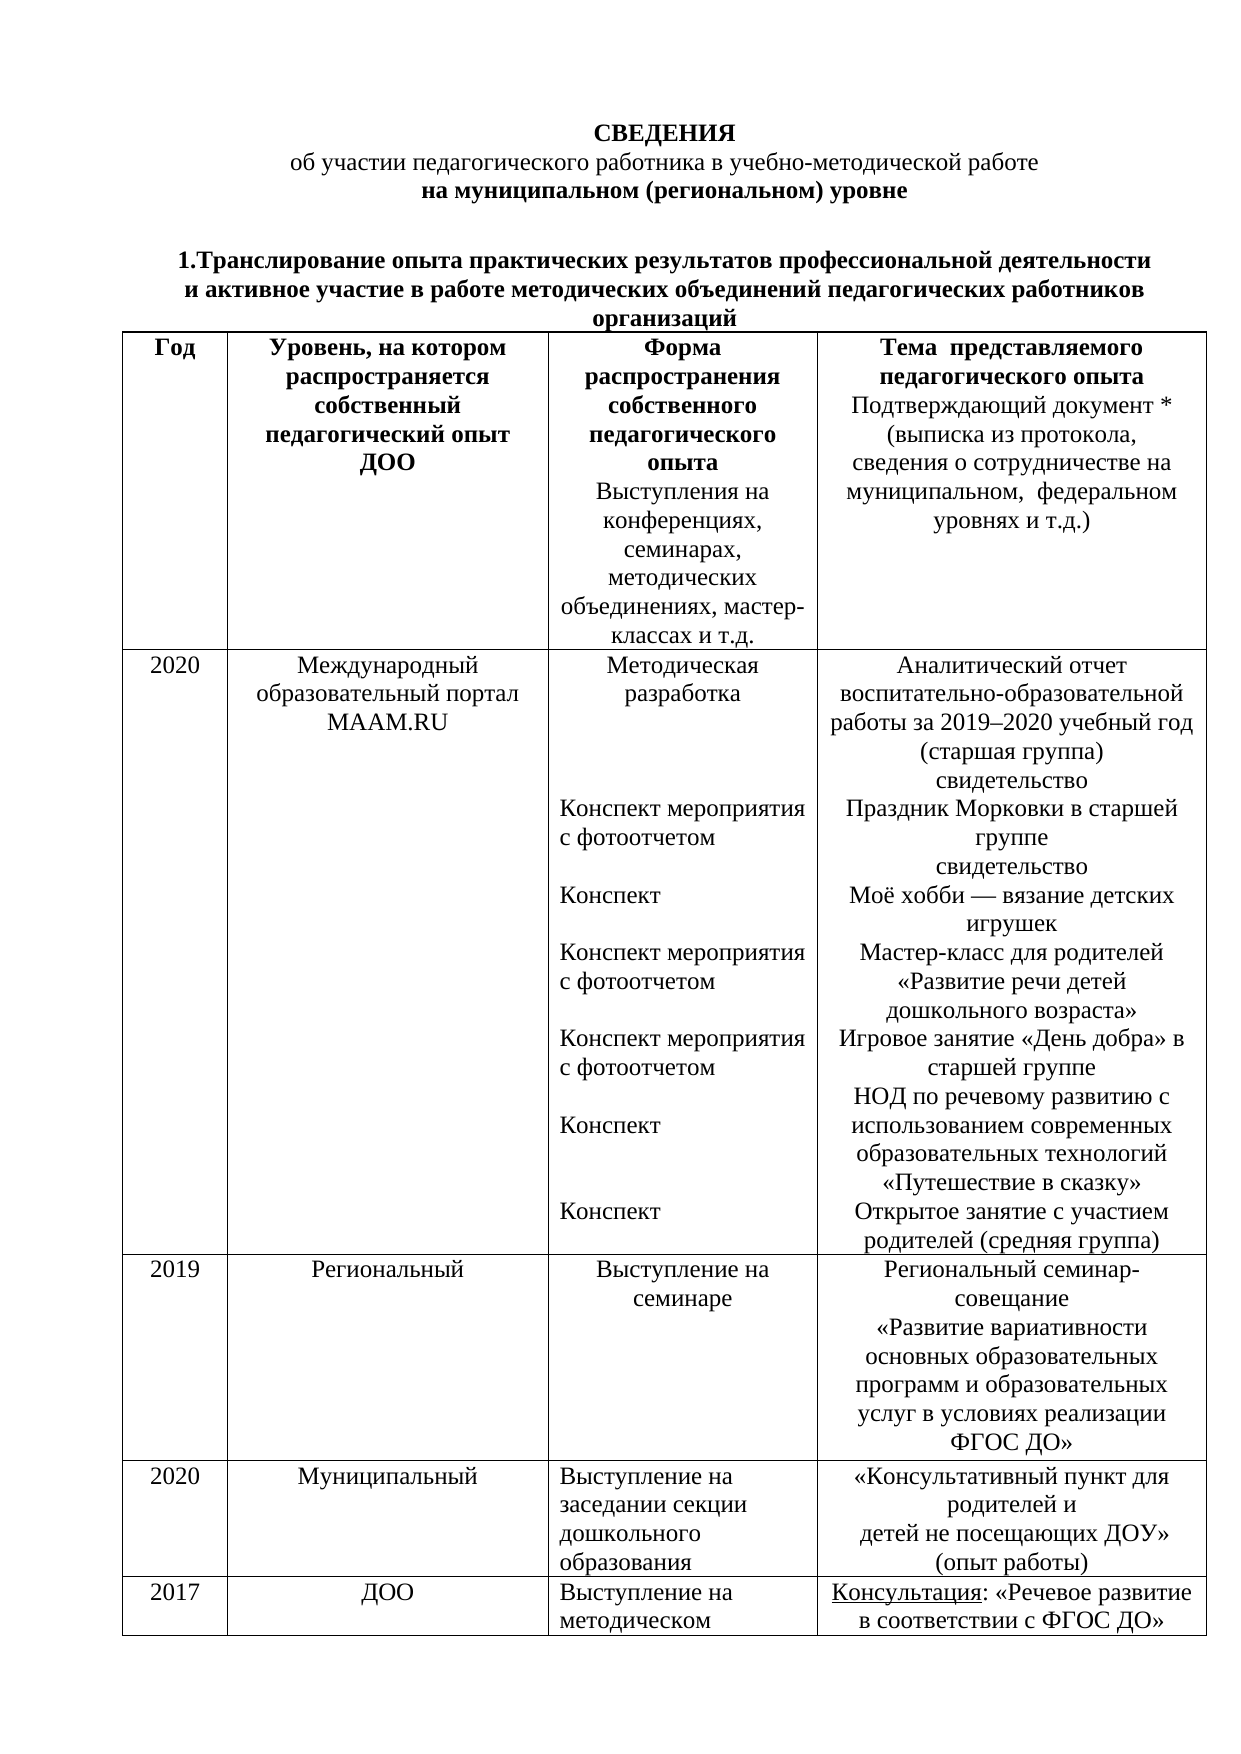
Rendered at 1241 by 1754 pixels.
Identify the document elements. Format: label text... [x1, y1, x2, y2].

text на муниципальном (региональном) уровне [177, 176, 1152, 204]
table_cell Региональный [228, 1255, 548, 1460]
text об участии педагогического работника в учебно-методической работе [177, 147, 1152, 176]
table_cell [549, 1577, 817, 1635]
text 1.Транслирование опыта практических результатов профессиональной деятельности и активное участие в работе методических объединений педагогических работников организаций [177, 245, 1152, 331]
table_cell Аналитический отчет воспитательно-образовательной работы за 2019–2020 учебный год (старшая группа) свидетельство Праздник Морковки в старшей группе свидетельство Моё хобби — вязание детских игрушек Мастер-класс для родителей «Развитие речи детей дошкольного возраста» Игровое занятие «День добра» в старшей группе НОД по речевому развитию с использованием современных образовательных технологий «Путешествие в сказку» Открытое занятие с участием родителей (средняя группа) [818, 650, 1206, 1253]
table_cell ДОО [228, 1577, 548, 1635]
table_cell 2019 [123, 1255, 227, 1460]
table_cell 2017 [123, 1577, 227, 1635]
table_cell 2020 [123, 1461, 227, 1576]
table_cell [818, 1577, 1206, 1635]
table_header Уровень, на котором распространяется собственный педагогический опыт ДОО [228, 333, 548, 649]
table_cell Выступление на заседании секции дошкольного образования [549, 1461, 817, 1576]
table_header Форма распространения собственного педагогического опыта Выступления на конференциях, семинарах, методических объединениях, мастер-классах и т.д. [549, 333, 817, 649]
table_cell Международный образовательный портал MAAM.RU [228, 650, 548, 1253]
text СВЕДЕНИЯ [177, 118, 1152, 147]
table_cell Региональный семинар-совещание «Развитие вариативности основных образовательных программ и образовательных услуг в условиях реализации ФГОС ДО» [818, 1255, 1206, 1460]
table_cell «Консультативный пункт для родителей и детей не посещающих ДОУ» (опыт работы) [818, 1461, 1206, 1576]
table_cell 2020 [123, 650, 227, 1253]
table_cell Методическая разработка Конспект мероприятия с фотоотчетом Конспект Конспект мероприятия с фотоотчетом Конспект мероприятия с фотоотчетом Конспект Конспект [549, 650, 817, 1253]
table_cell Выступление на семинаре [549, 1255, 817, 1460]
table_header Год [123, 333, 227, 649]
table_cell Муниципальный [228, 1461, 548, 1576]
table_header Тема представляемого педагогического опыта Подтверждающий документ * (выписка из протокола, сведения о сотрудничестве на муниципальном, федеральном уровнях и т.д.) [818, 333, 1206, 649]
